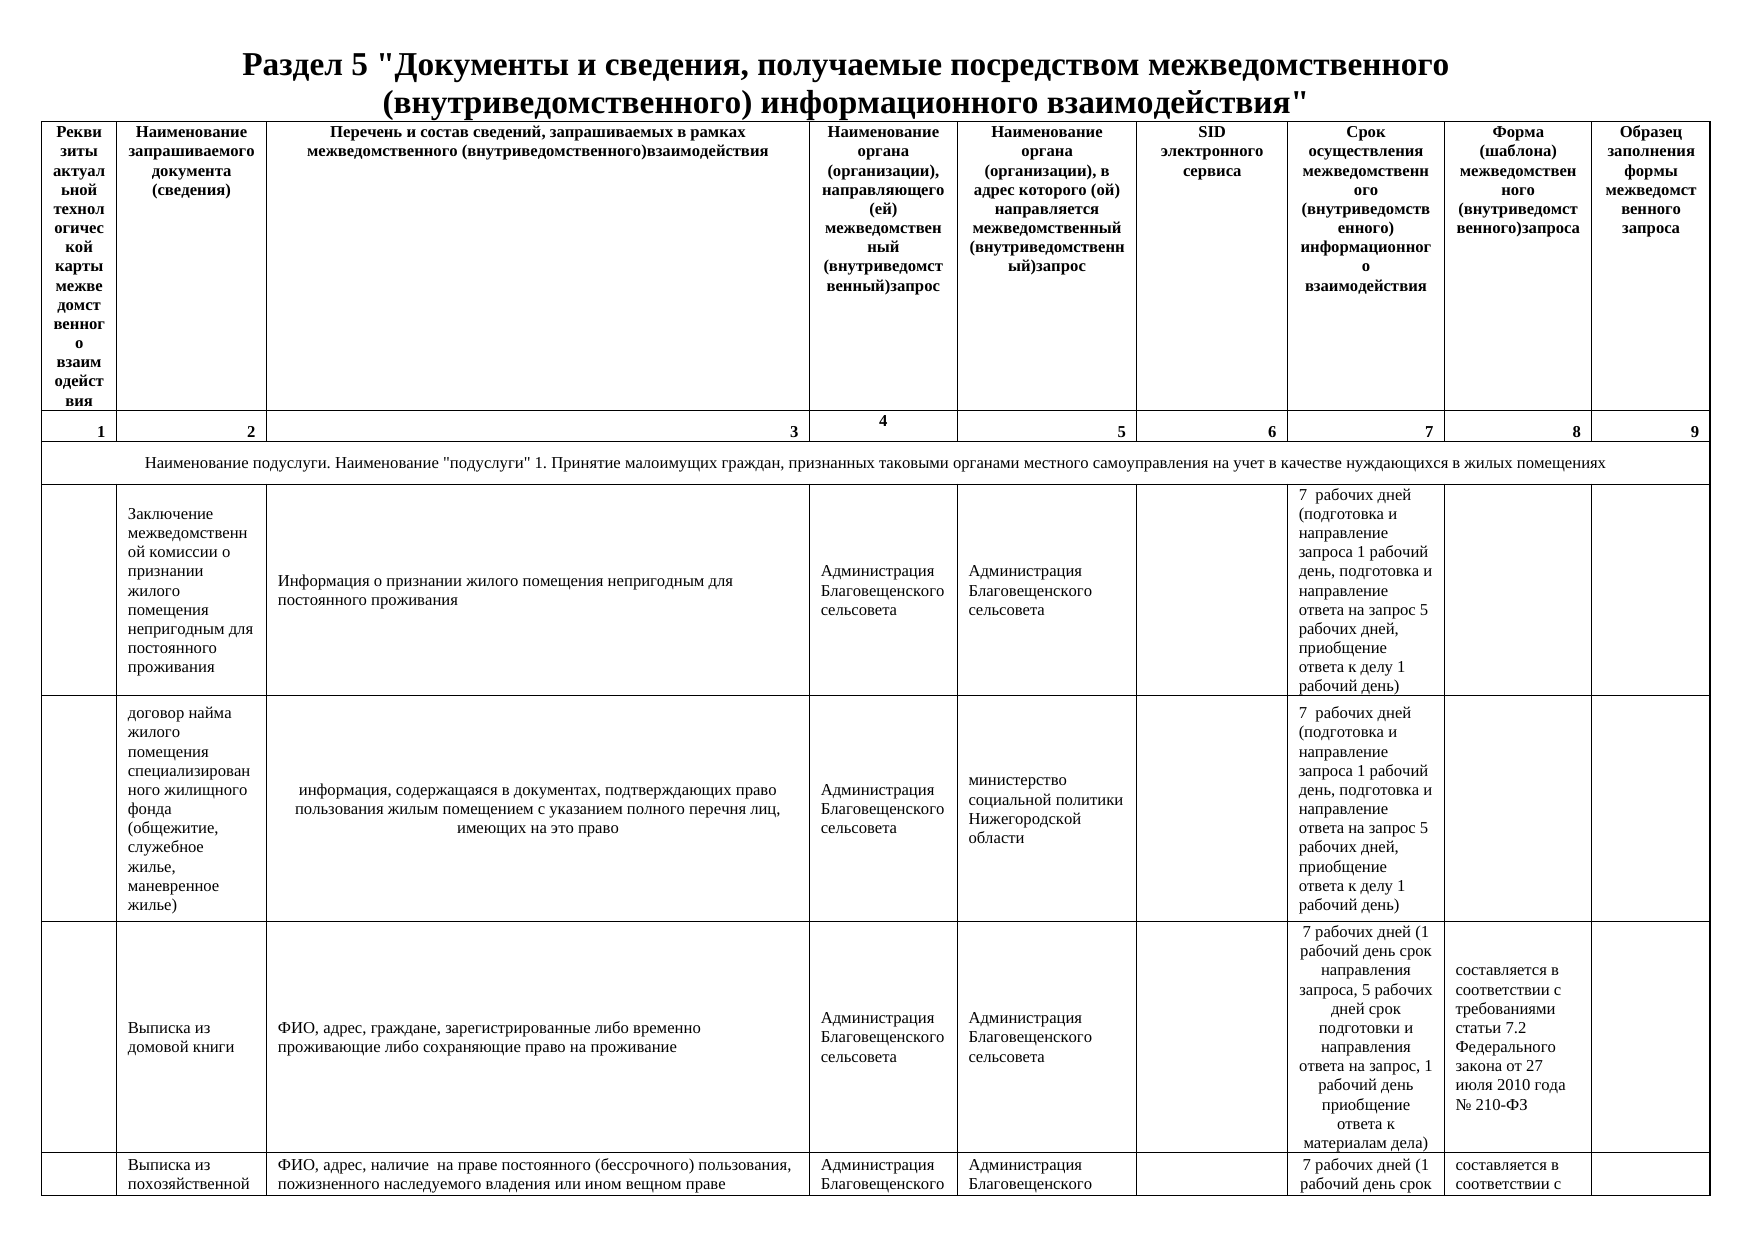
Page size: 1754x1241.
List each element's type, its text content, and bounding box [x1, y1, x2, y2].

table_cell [1288, 1153, 1444, 1195]
table_header Форма (шаблона) межведомственного (внутриведомственного)запроса [1445, 122, 1591, 409]
table_cell 6 [1137, 411, 1287, 441]
table_cell [1445, 485, 1591, 695]
table_cell 9 [1592, 411, 1709, 441]
table_cell 2 [117, 411, 266, 441]
table_cell [1137, 1153, 1287, 1195]
table_cell Администрация Благовещенского сельсовета [958, 485, 1136, 695]
text Раздел 5 "Документы и сведения, получаемые посредством межведомственного (внутриведомственного) информационного взаимодействия" [56, 44, 1636, 121]
table_cell 1 [42, 411, 116, 441]
table_cell 5 [958, 411, 1136, 441]
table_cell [1445, 922, 1591, 1152]
table_cell Выписка из домовой книги [117, 922, 266, 1152]
table_cell [42, 696, 116, 921]
table_cell договор найма жилого помещения специализированного жилищного фонда (общежитие, служебное жилье, маневренное жилье) [117, 696, 266, 921]
table_cell [42, 485, 116, 695]
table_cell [958, 922, 1136, 1152]
table_cell [1137, 922, 1287, 1152]
table_header Образец заполнения формы межведомственного запроса [1592, 122, 1709, 409]
table_header Наименование органа (организации), в адрес которого (ой) направляется межведомственный (внутриведомственный)запрос [958, 122, 1136, 409]
table_cell информация, содержащаяся в документах, подтверждающих право пользования жилым помещением с указанием полного перечня лиц, имеющих на это право [267, 696, 809, 921]
table_cell Заключение межведомственной комиссии о признании жилого помещения непригодным для постоянного проживания [117, 485, 266, 695]
table_cell 8 [1445, 411, 1591, 441]
table_cell министерство социальной политики Нижегородской области [958, 696, 1136, 921]
table_header Реквизиты актуальной технологической карты межведомственного взаимодействия [42, 122, 116, 409]
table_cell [1288, 922, 1444, 1152]
table_header Перечень и состав сведений, запрашиваемых в рамках межведомственного (внутриведомственного)взаимодействия [267, 122, 809, 409]
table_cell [958, 1153, 1136, 1195]
table_cell [42, 922, 116, 1152]
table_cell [1445, 1153, 1591, 1195]
table_cell Наименование подуслуги. Наименование "подуслуги" 1. Принятие малоимущих граждан, признанных таковыми органами местного самоуправления на учет в качестве нуждающихся в жилых помещениях [42, 442, 1709, 483]
table_cell [1137, 485, 1287, 695]
table_header Наименование органа (организации), направляющего (ей) межведомственный (внутриведомственный)запрос [810, 122, 957, 409]
table_cell [42, 1153, 116, 1195]
table_header Срок осуществления межведомственного (внутриведомственного) информационного взаимодействия [1288, 122, 1444, 409]
table_cell Информация о признании жилого помещения непригодным для постоянного проживания [267, 485, 809, 695]
table_cell [1592, 485, 1709, 695]
table_cell ФИО, адрес, граждане, зарегистрированные либо временно проживающие либо сохраняющие право на проживание [267, 922, 809, 1152]
table_cell [1137, 696, 1287, 921]
table_cell [1592, 1153, 1709, 1195]
table_cell 7 [1288, 411, 1444, 441]
table_header Наименование запрашиваемого документа (сведения) [117, 122, 266, 409]
table_cell 4 [810, 411, 957, 441]
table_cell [810, 922, 957, 1152]
table_cell [1445, 696, 1591, 921]
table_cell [267, 1153, 809, 1195]
table_cell Администрация Благовещенского сельсовета [810, 696, 957, 921]
table_header SID электронного сервиса [1137, 122, 1287, 409]
table_cell Администрация Благовещенского сельсовета [810, 485, 957, 695]
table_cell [810, 1153, 957, 1195]
table_cell 3 [267, 411, 809, 441]
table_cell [117, 1153, 266, 1195]
table_cell [1592, 696, 1709, 921]
table_cell [1592, 922, 1709, 1152]
